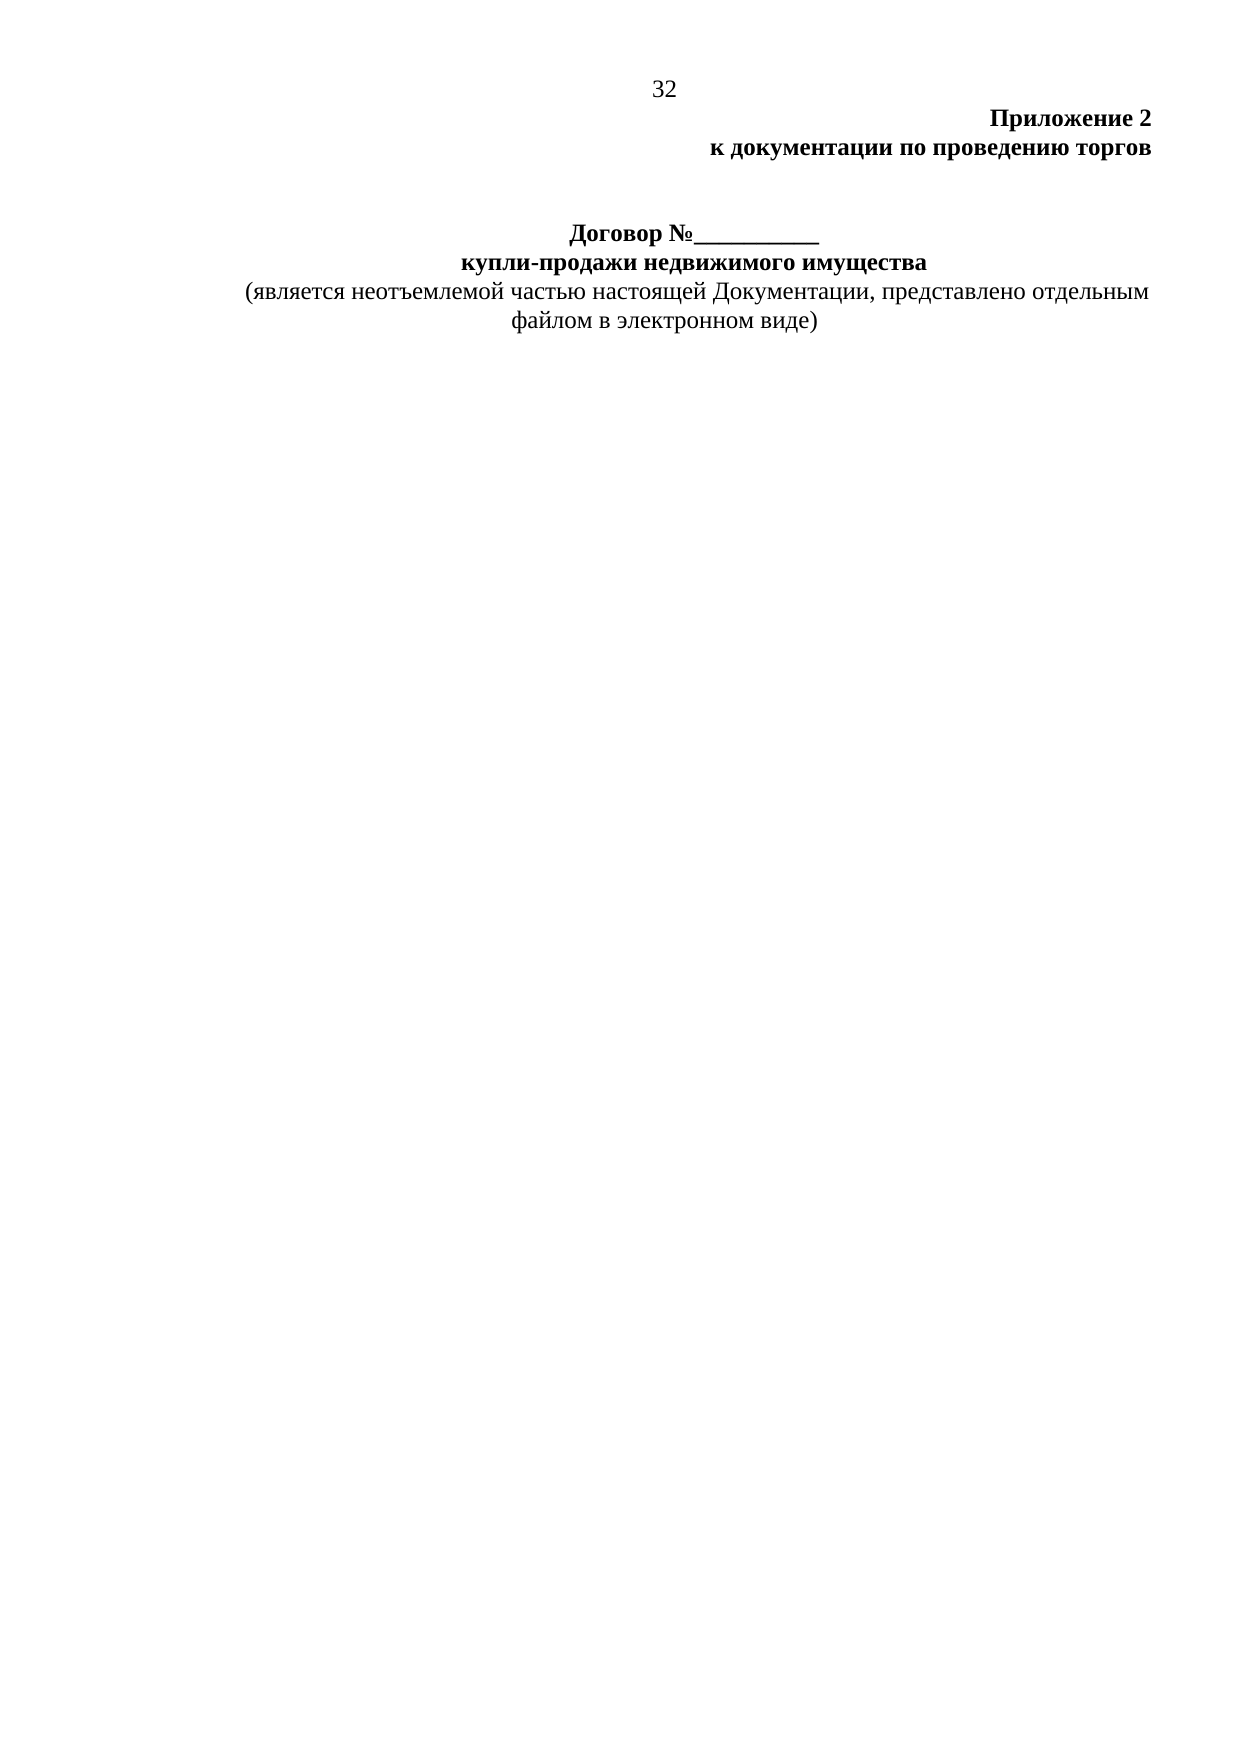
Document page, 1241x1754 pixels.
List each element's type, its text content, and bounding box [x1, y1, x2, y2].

text купли-продажи недвижимого имущества [177, 247, 1152, 276]
text к документации по проведению торгов [177, 132, 1152, 161]
text Приложение 2 [177, 103, 1152, 132]
text Договор №__________ [177, 218, 1152, 247]
text (является неотъемлемой частью настоящей Документации, представлено отдельным файлом в электронном виде) [177, 276, 1152, 333]
